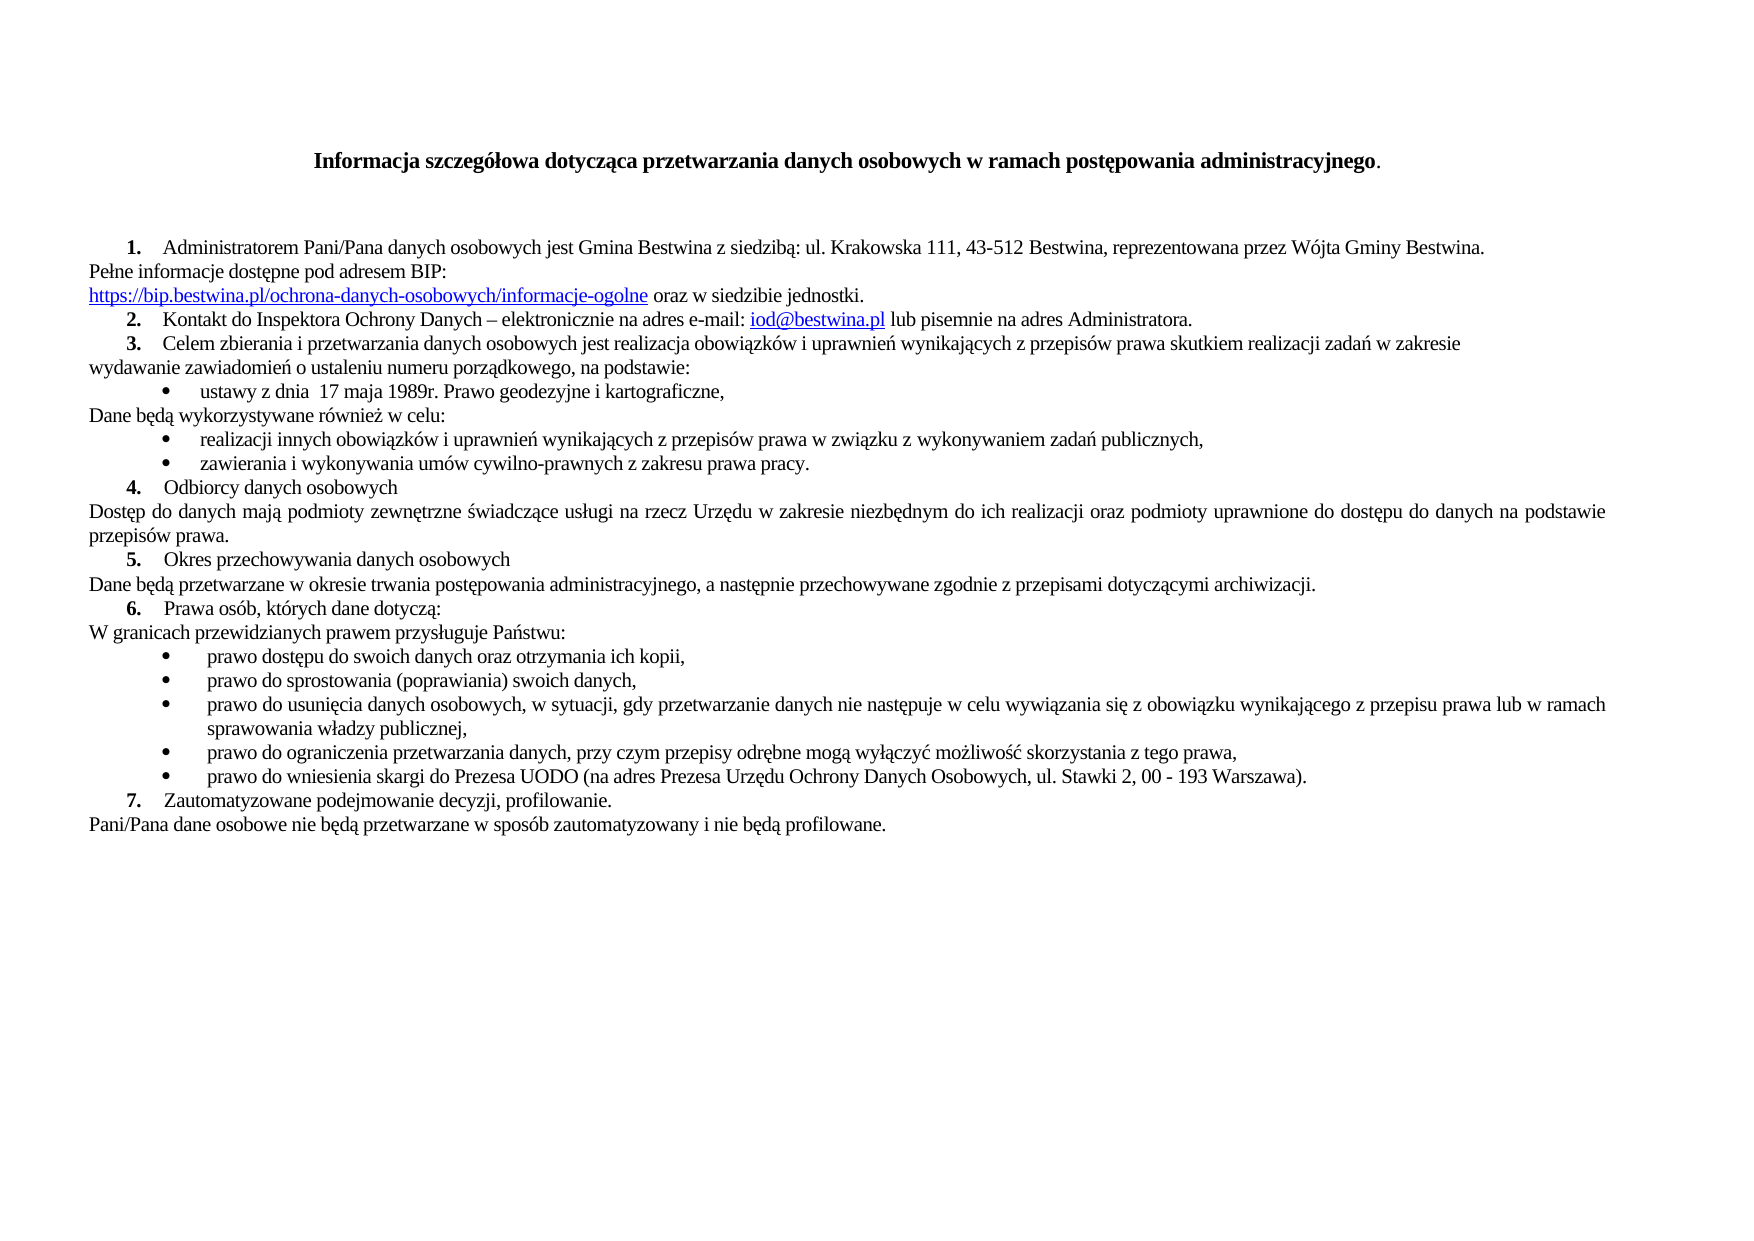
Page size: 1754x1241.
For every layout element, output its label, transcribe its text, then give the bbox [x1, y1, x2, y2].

list prawo dostępu do swoich danych oraz otrzymania ich kopii, [162, 644, 1606, 668]
text Informacja szczegółowa dotycząca przetwarzania danych osobowych w ramach postępowania administracyjnego. [89, 148, 1606, 174]
list Odbiorcy danych osobowych [126, 475, 1606, 499]
list Prawa osób, których dane dotyczą: [126, 596, 1606, 619]
text https://bip.bestwina.pl/ochrona-danych-osobowych/informacje-ogolne oraz w siedzibie jednostki. [89, 283, 1606, 307]
list ustawy z dnia 17 maja 1989r. Prawo geodezyjne i kartograficzne, [162, 379, 1606, 403]
list prawo do ograniczenia przetwarzania danych, przy czym przepisy odrębne mogą wyłączyć możliwość skorzystania z tego prawa, [162, 740, 1606, 764]
list prawo do wniesienia skargi do Prezesa UODO (na adres Prezesa Urzędu Ochrony Danych Osobowych, ul. Stawki 2, 00 - 193 Warszawa). [162, 764, 1606, 788]
text Pełne informacje dostępne pod adresem BIP: [89, 259, 1606, 283]
list zawierania i wykonywania umów cywilno-prawnych z zakresu prawa pracy. [162, 451, 1606, 475]
text Dane będą wykorzystywane również w celu: [89, 403, 1606, 427]
list Administratorem Pani/Pana danych osobowych jest Gmina Bestwina z siedzibą: ul. Krakowska 111, 43-512 Bestwina, reprezentowana przez Wójta Gminy Bestwina. [89, 234, 1606, 259]
list Zautomatyzowane podejmowanie decyzji, profilowanie. [126, 788, 1606, 812]
text wydawanie zawiadomień o ustaleniu numeru porządkowego, na podstawie: [89, 355, 1606, 379]
list Celem zbierania i przetwarzania danych osobowych jest realizacja obowiązków i uprawnień wynikających z przepisów prawa skutkiem realizacji zadań w zakresie [89, 331, 1606, 355]
list Kontakt do Inspektora Ochrony Danych – elektronicznie na adres e-mail: iod@bestwina.pl lub pisemnie na adres Administratora. [89, 307, 1606, 331]
list prawo do usunięcia danych osobowych, w sytuacji, gdy przetwarzanie danych nie następuje w celu wywiązania się z obowiązku wynikającego z przepisu prawa lub w ramach sprawowania władzy publicznej, [162, 692, 1606, 740]
list Okres przechowywania danych osobowych [126, 547, 1606, 571]
text Dane będą przetwarzane w okresie trwania postępowania administracyjnego, a następnie przechowywane zgodnie z przepisami dotyczącymi archiwizacji. [89, 571, 1606, 596]
text W granicach przewidzianych prawem przysługuje Państwu: [89, 619, 1606, 644]
list prawo do sprostowania (poprawiania) swoich danych, [162, 668, 1606, 692]
text Dostęp do danych mają podmioty zewnętrzne świadczące usługi na rzecz Urzędu w zakresie niezbędnym do ich realizacji oraz podmioty uprawnione do dostępu do danych na podstawie przepisów prawa. [89, 499, 1606, 547]
list realizacji innych obowiązków i uprawnień wynikających z przepisów prawa w związku z wykonywaniem zadań publicznych, [162, 427, 1606, 451]
text Pani/Pana dane osobowe nie będą przetwarzane w sposób zautomatyzowany i nie będą profilowane. [89, 812, 1606, 836]
